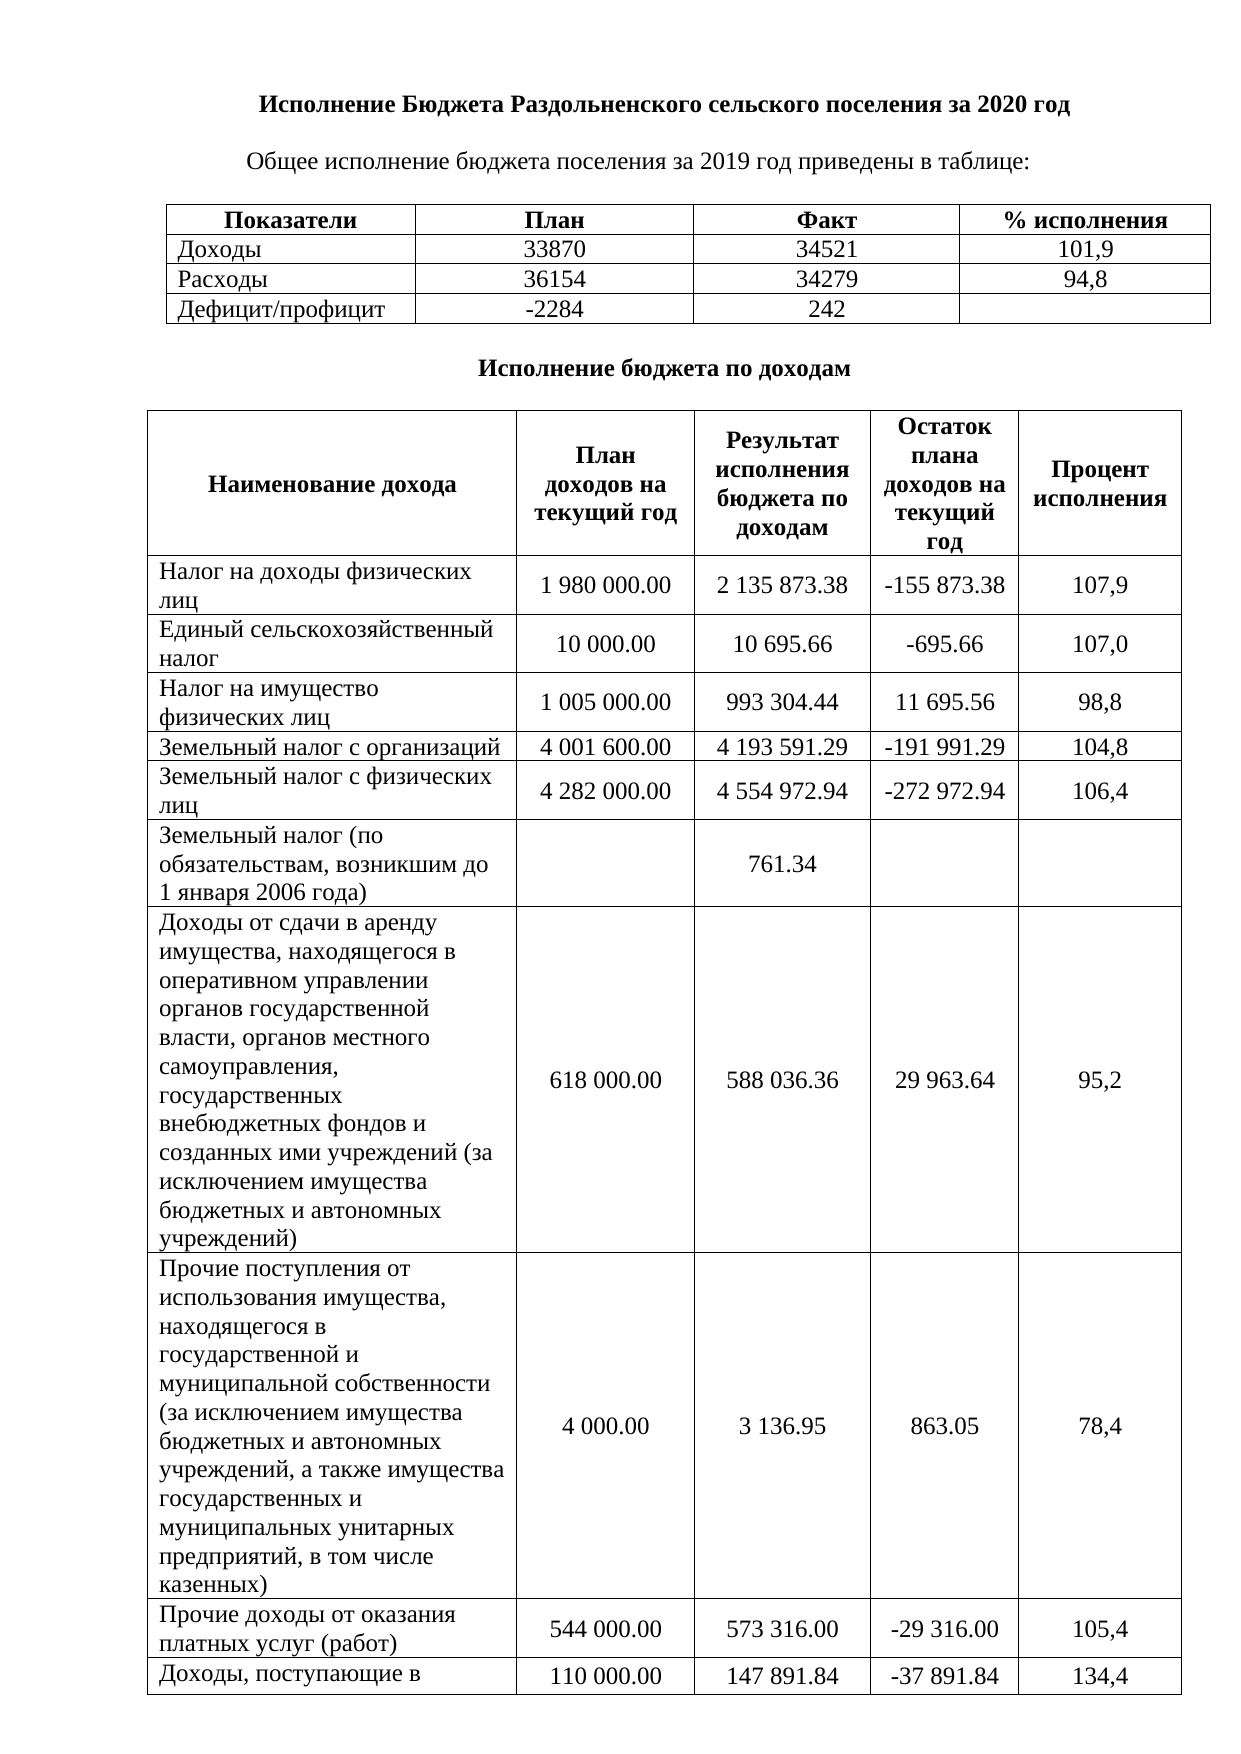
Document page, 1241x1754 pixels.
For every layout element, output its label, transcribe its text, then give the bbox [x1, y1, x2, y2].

table_cell 78,4 [1019, 1253, 1181, 1598]
table_cell 4 554 972.94 [695, 761, 870, 819]
table_cell 993 304.44 [695, 673, 870, 731]
table_header Процент исполнения [1019, 411, 1181, 555]
table_header Показатели [167, 205, 415, 233]
text Общее исполнение бюджета поселения за 2019 год приведены в таблице: [177, 146, 1152, 175]
table_cell 36154 [416, 264, 693, 293]
table_cell [871, 820, 1018, 906]
table_cell 573 316.00 [695, 1599, 870, 1657]
table_cell Прочие поступления от использования имущества, находящегося в государственной и муниципальной собственности (за исключением имущества бюджетных и автономных учреждений, а также имущества государственных и муниципальных унитарных предприятий, в том числе казенных) [148, 1253, 516, 1598]
table_cell Земельный налог с организаций [148, 732, 516, 760]
table_cell Единый сельскохозяйственный налог [148, 615, 516, 672]
table_header Факт [694, 205, 959, 233]
table_cell 4 193 591.29 [695, 732, 870, 760]
table_header План [416, 205, 693, 233]
table_cell 618 000.00 [517, 907, 694, 1252]
text Исполнение Бюджета Раздольненского сельского поселения за 2020 год [177, 89, 1152, 117]
table_header Результат исполнения бюджета по доходам [695, 411, 870, 555]
table_header Остаток плана доходов на текущий год [871, 411, 1018, 555]
table_cell 11 695.56 [871, 673, 1018, 731]
table_cell -2284 [416, 294, 693, 323]
table_header Наименование дохода [148, 411, 516, 555]
table_cell 107,9 [1019, 556, 1181, 613]
table_cell 105,4 [1019, 1599, 1181, 1657]
table_cell 34521 [694, 235, 959, 263]
table_cell [960, 294, 1210, 323]
table_cell 4 282 000.00 [517, 761, 694, 819]
table_cell 544 000.00 [517, 1599, 694, 1657]
table_cell Дефицит/профицит [167, 294, 415, 323]
table_cell 94,8 [960, 264, 1210, 293]
table_cell 34279 [694, 264, 959, 293]
table_cell 588 036.36 [695, 907, 870, 1252]
table_cell 1 980 000.00 [517, 556, 694, 613]
table_cell [1019, 820, 1181, 906]
table_cell 4 001 600.00 [517, 732, 694, 760]
table_cell 4 000.00 [517, 1253, 694, 1598]
table_cell -37 891.84 [871, 1658, 1018, 1694]
table_cell 110 000.00 [517, 1658, 694, 1694]
table_cell 242 [694, 294, 959, 323]
table_cell -272 972.94 [871, 761, 1018, 819]
table_cell Налог на доходы физических лиц [148, 556, 516, 613]
table_cell 134,4 [1019, 1658, 1181, 1694]
table_cell 104,8 [1019, 732, 1181, 760]
table_cell [517, 820, 694, 906]
table_cell 2 135 873.38 [695, 556, 870, 613]
table_cell Расходы [167, 264, 415, 293]
table_cell 863.05 [871, 1253, 1018, 1598]
table_cell 1 005 000.00 [517, 673, 694, 731]
table_cell 761.34 [695, 820, 870, 906]
table_header % исполнения [960, 205, 1210, 233]
table_cell Земельный налог (по обязательствам, возникшим до 1 января 2006 года) [148, 820, 516, 906]
table_cell -29 316.00 [871, 1599, 1018, 1657]
table_cell Налог на имущество физических лиц [148, 673, 516, 731]
table_cell 10 695.66 [695, 615, 870, 672]
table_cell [148, 1658, 516, 1694]
table_cell Доходы [167, 235, 415, 263]
table_cell 147 891.84 [695, 1658, 870, 1694]
table_cell Земельный налог с физических лиц [148, 761, 516, 819]
table_cell Доходы от сдачи в аренду имущества, находящегося в оперативном управлении органов государственной власти, органов местного самоуправления, государственных внебюджетных фондов и созданных ими учреждений (за исключением имущества бюджетных и автономных учреждений) [148, 907, 516, 1252]
table_cell -191 991.29 [871, 732, 1018, 760]
table_cell 107,0 [1019, 615, 1181, 672]
table_cell 10 000.00 [517, 615, 694, 672]
table_cell Прочие доходы от оказания платных услуг (работ) [148, 1599, 516, 1657]
table_cell -155 873.38 [871, 556, 1018, 613]
table_cell 33870 [416, 235, 693, 263]
table_cell 98,8 [1019, 673, 1181, 731]
table_cell 95,2 [1019, 907, 1181, 1252]
table_cell 29 963.64 [871, 907, 1018, 1252]
table_cell 101,9 [960, 235, 1210, 263]
table_header План доходов на текущий год [517, 411, 694, 555]
table_cell 3 136.95 [695, 1253, 870, 1598]
table_cell 106,4 [1019, 761, 1181, 819]
text Исполнение бюджета по доходам [177, 353, 1152, 381]
table_cell -695.66 [871, 615, 1018, 672]
